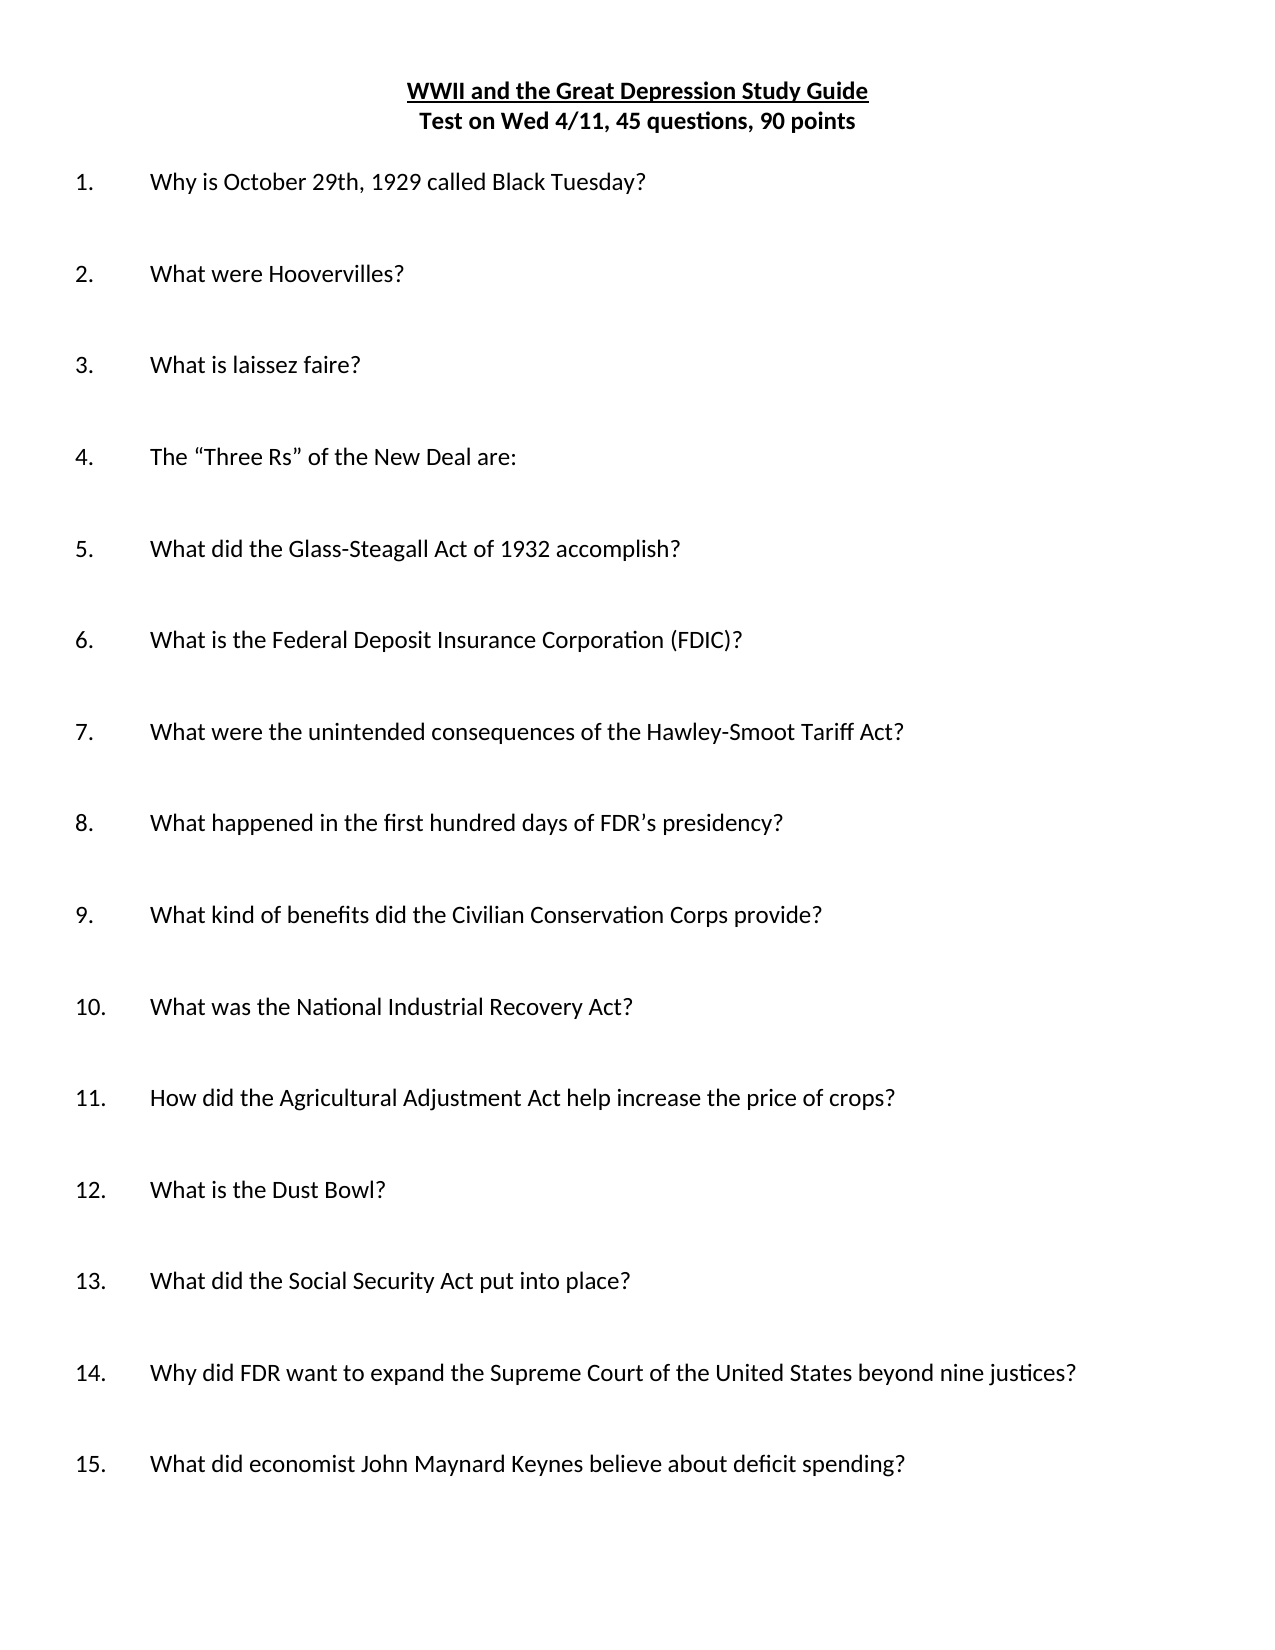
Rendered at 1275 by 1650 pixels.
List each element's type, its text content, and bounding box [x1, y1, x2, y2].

text 13. What did the Social Security Act put into place? [75, 1265, 1200, 1296]
text 1. Why is October 29th, 1929 called Black Tuesday? [75, 167, 1200, 197]
text 12. What is the Dust Bowl? [75, 1174, 1200, 1204]
text WWII and the Great Depression Study Guide [75, 75, 1200, 106]
text Test on Wed 4/11, 45 questions, 90 points [75, 106, 1200, 136]
text 2. What were Hoovervilles? [75, 258, 1200, 289]
text 3. What is laissez faire? [75, 350, 1200, 380]
text 4. The “Three Rs” of the New Deal are: [75, 441, 1200, 472]
text 6. What is the Federal Deposit Insurance Corporation (FDIC)? [75, 624, 1200, 655]
text 10. What was the National Industrial Recovery Act? [75, 991, 1200, 1021]
text 15. What did economist John Maynard Keynes believe about deficit spending? [75, 1448, 1200, 1479]
text 9. What kind of benefits did the Civilian Conservation Corps provide? [75, 899, 1200, 929]
text 11. How did the Agricultural Adjustment Act help increase the price of crops? [75, 1082, 1200, 1113]
text 14. Why did FDR want to expand the Supreme Court of the United States beyond nine justices? [75, 1357, 1200, 1387]
text 8. What happened in the first hundred days of FDR’s presidency? [75, 807, 1200, 838]
text 5. What did the Glass-Steagall Act of 1932 accomplish? [75, 533, 1200, 563]
text 7. What were the unintended consequences of the Hawley-Smoot Tariff Act? [75, 716, 1200, 746]
